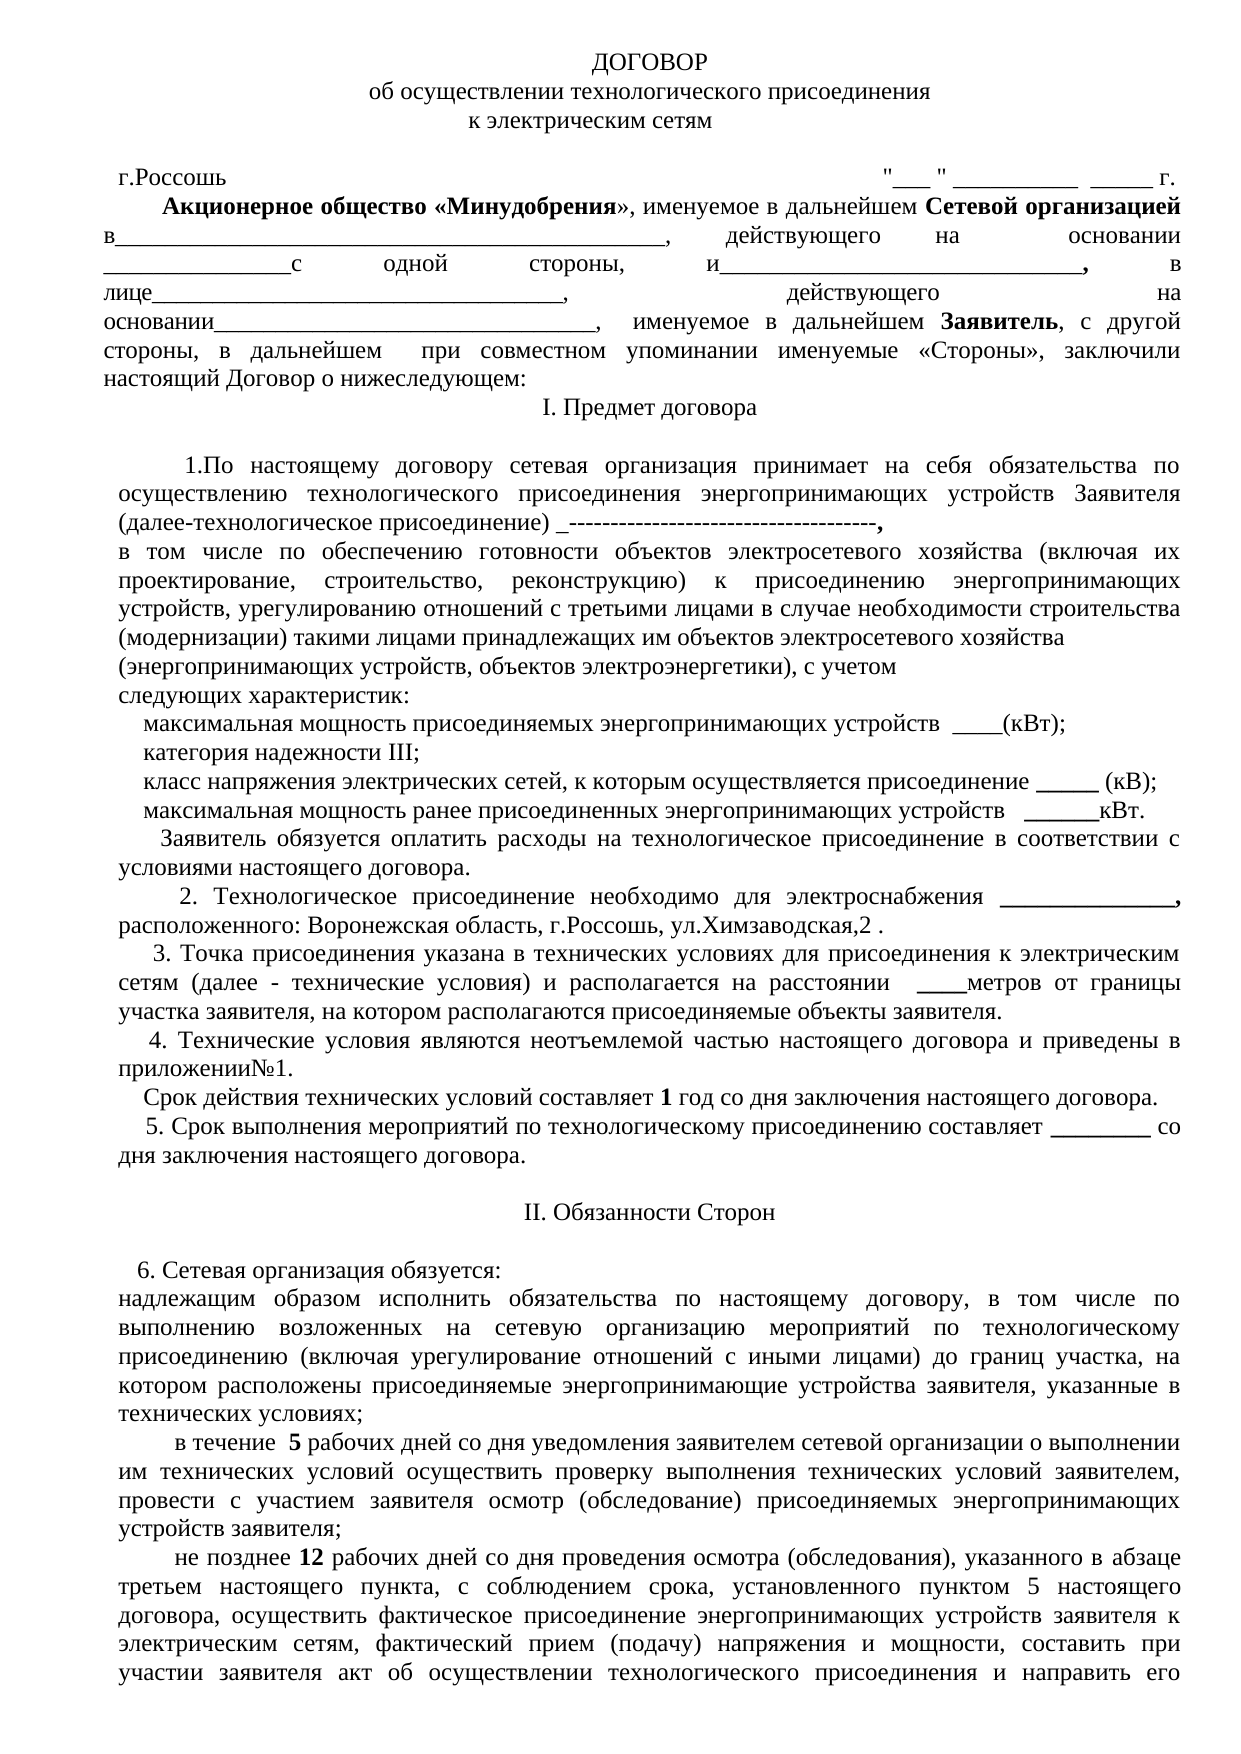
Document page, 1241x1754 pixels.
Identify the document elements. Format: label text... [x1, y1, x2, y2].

text следующих характеристик: [118, 680, 1181, 708]
text в течение 5 рабочих дней со дня уведомления заявителем сетевой организации о выполнении им технических условий осуществить проверку выполнения технических условий заявителем, провести с участием заявителя осмотр (обследование) присоединяемых энергопринимающих устройств заявителя; [118, 1427, 1181, 1542]
text в том числе по обеспечению готовности объектов электросетевого хозяйства (включая их проектирование, строительство, реконструкцию) к присоединению энергопринимающих устройств, урегулированию отношений с третьими лицами в случае необходимости строительства (модернизации) такими лицами принадлежащих им объектов электросетевого хозяйства [118, 536, 1181, 651]
text 3. Точка присоединения указана в технических условиях для присоединения к электрическим сетям (далее - технические условия) и располагается на расстоянии ____метров от границы участка заявителя, на котором располагаются присоединяемые объекты заявителя. [118, 938, 1181, 1025]
text (энергопринимающих устройств, объектов электроэнергетики), с учетом [118, 651, 1181, 680]
text I. Предмет договора [118, 392, 1181, 421]
text 5. Срок выполнения мероприятий по технологическому присоединению составляет ________ со дня заключения настоящего договора. [118, 1111, 1181, 1168]
text Срок действия технических условий составляет 1 год со дня заключения настоящего договора. [118, 1082, 1181, 1111]
text надлежащим образом исполнить обязательства по настоящему договору, в том числе по выполнению возложенных на сетевую организацию мероприятий по технологическому присоединению (включая урегулирование отношений с иными лицами) до границ участка, на котором расположены присоединяемые энергопринимающие устройства заявителя, указанные в технических условиях; [118, 1283, 1181, 1427]
text II. Обязанности Сторон [118, 1197, 1181, 1226]
text Заявитель обязуется оплатить расходы на технологическое присоединение в соответствии с условиями настоящего договора. [118, 823, 1181, 881]
text к электрическим сетям [118, 105, 1181, 133]
text максимальная мощность ранее присоединенных энергопринимающих устройств ______кВт. [118, 795, 1181, 823]
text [118, 1542, 1181, 1686]
text 1.По настоящему договору сетевая организация принимает на себя обязательства по осуществлению технологического присоединения энергопринимающих устройств Заявителя (далее-технологическое присоединение) _-------------------------------------, [118, 450, 1181, 536]
text максимальная мощность присоединяемых энергопринимающих устройств ____(кВт); [118, 708, 1181, 737]
text Акционерное общество «Минудобрения», именуемое в дальнейшем Cетевой организацией в____________________________________________, действующего на основании _______________с одной стороны, и_____________________________, в лице__________________________________, действующего на основании_______________________________, именуемое в дальнейшем Заявитель, с другой стороны, в дальнейшем при совместном упоминании именуемые «Стороны», заключили настоящий Договор о нижеследующем: [29, 191, 1181, 392]
text класс напряжения электрических сетей, к которым осуществляется присоединение _____ (кВ); [118, 766, 1181, 795]
text ДОГОВОР [118, 47, 1181, 76]
text категория надежности III; [118, 737, 1181, 766]
text г.Россошь "___ " __________ _____ г. [118, 162, 1181, 191]
text 4. Технические условия являются неотъемлемой частью настоящего договора и приведены в приложении№1. [118, 1025, 1181, 1082]
text 6. Сетевая организация обязуется: [118, 1255, 1181, 1283]
text об осуществлении технологического присоединения [118, 76, 1181, 105]
text 2. Технологическое присоединение необходимо для электроснабжения ______________, расположенного: Воронежская область, г.Россошь, ул.Химзаводская,2 . [118, 881, 1181, 938]
